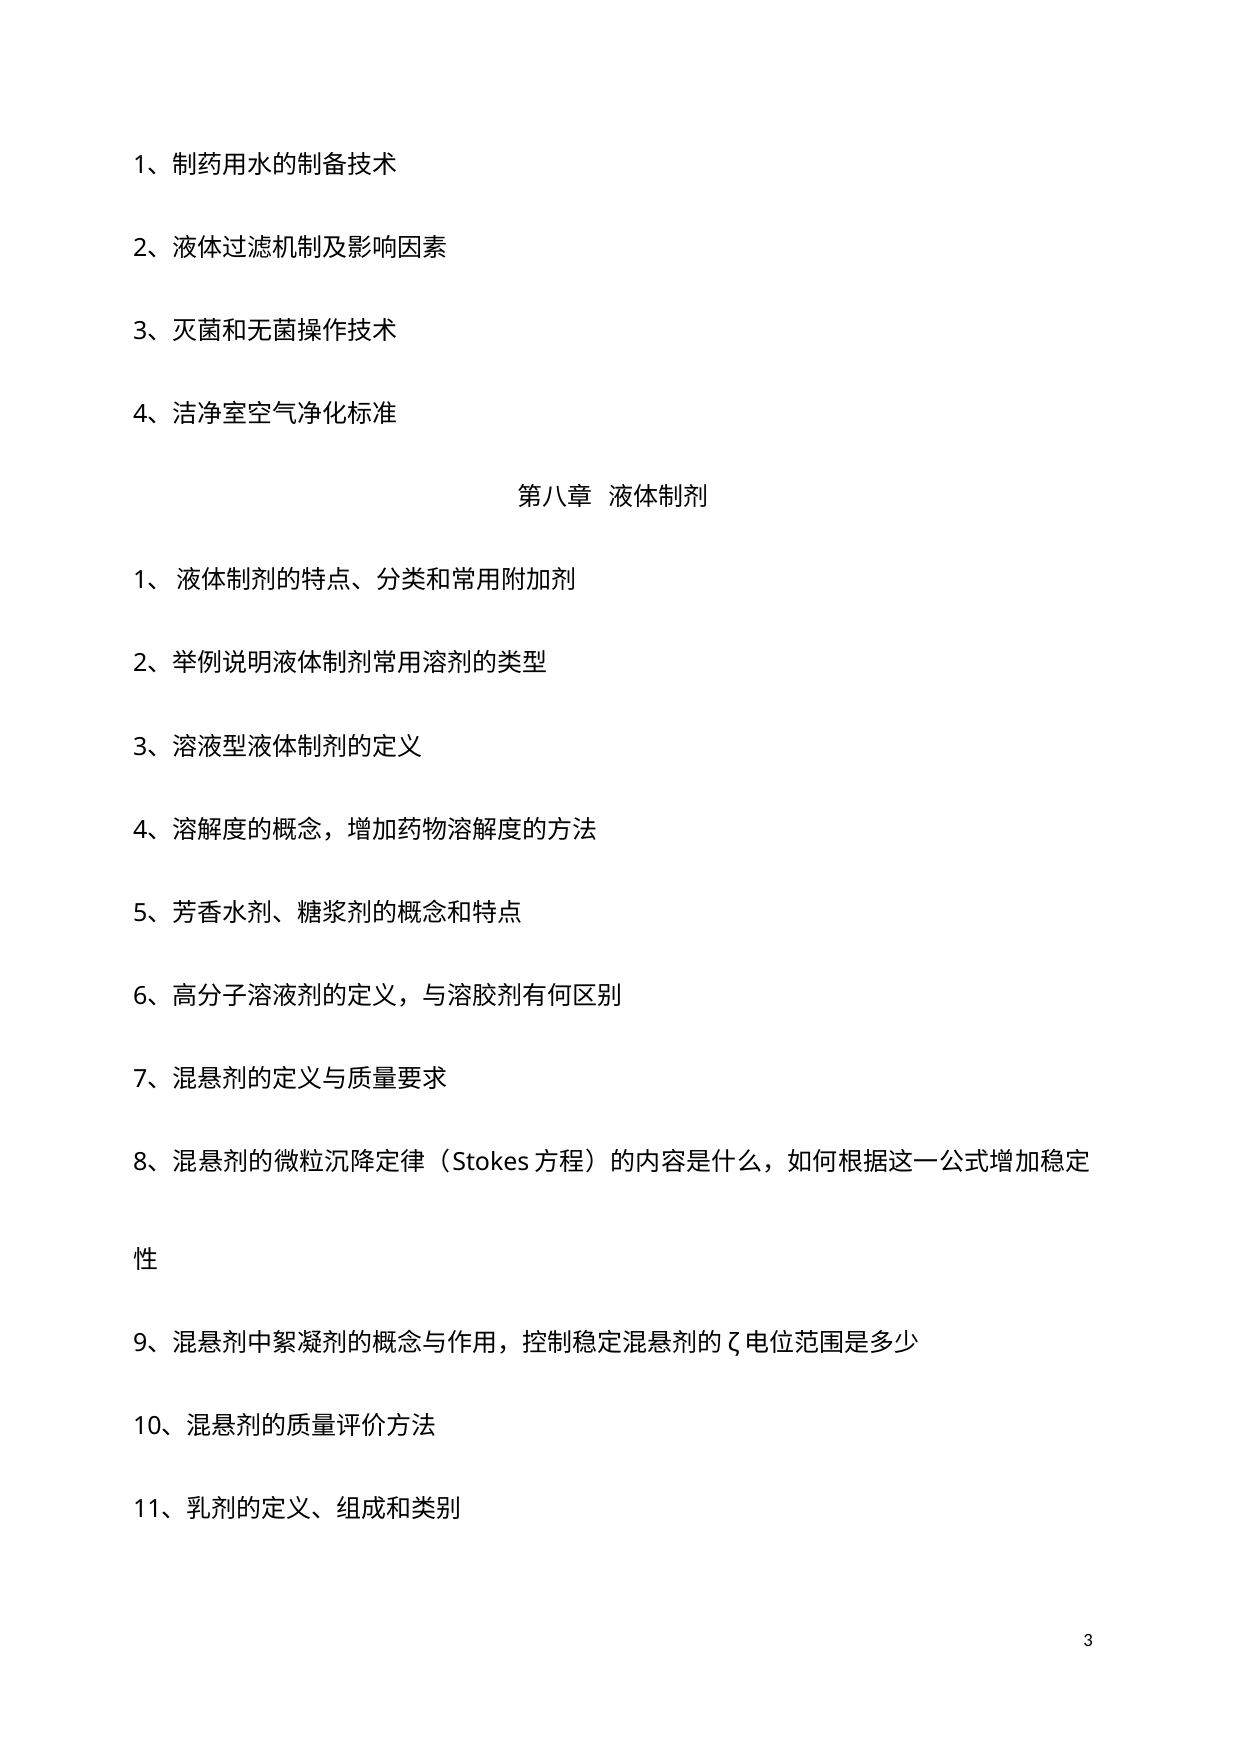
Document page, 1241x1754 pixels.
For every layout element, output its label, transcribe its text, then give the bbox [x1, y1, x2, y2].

list 液体制剂的特点、分类和常用附加剂 [133, 545, 1093, 610]
text 10、混悬剂的质量评价方法 [133, 1391, 1093, 1456]
text 11、乳剂的定义、组成和类别 [133, 1474, 1093, 1539]
text 第八章 液体制剂 [133, 462, 1093, 527]
text 2、液体过滤机制及影响因素 [133, 213, 1093, 278]
text 1、制药用水的制备技术 [133, 130, 1093, 195]
text 3、灭菌和无菌操作技术 [133, 296, 1093, 361]
text 4、洁净室空气净化标准 [133, 379, 1093, 444]
text 8、混悬剂的微粒沉降定律（Stokes方程）的内容是什么，如何根据这一公式增加稳定性 [133, 1127, 1093, 1290]
text 3、溶液型液体制剂的定义 [133, 712, 1093, 777]
text 5、芳香水剂、糖浆剂的概念和特点 [133, 878, 1093, 943]
text 4、溶解度的概念，增加药物溶解度的方法 [133, 795, 1093, 860]
text 7、混悬剂的定义与质量要求 [133, 1044, 1093, 1109]
text 2、举例说明液体制剂常用溶剂的类型 [133, 628, 1093, 693]
text 9、混悬剂中絮凝剂的概念与作用，控制稳定混悬剂的ζ电位范围是多少 [133, 1308, 1093, 1373]
text 6、高分子溶液剂的定义，与溶胶剂有何区别 [133, 961, 1093, 1026]
